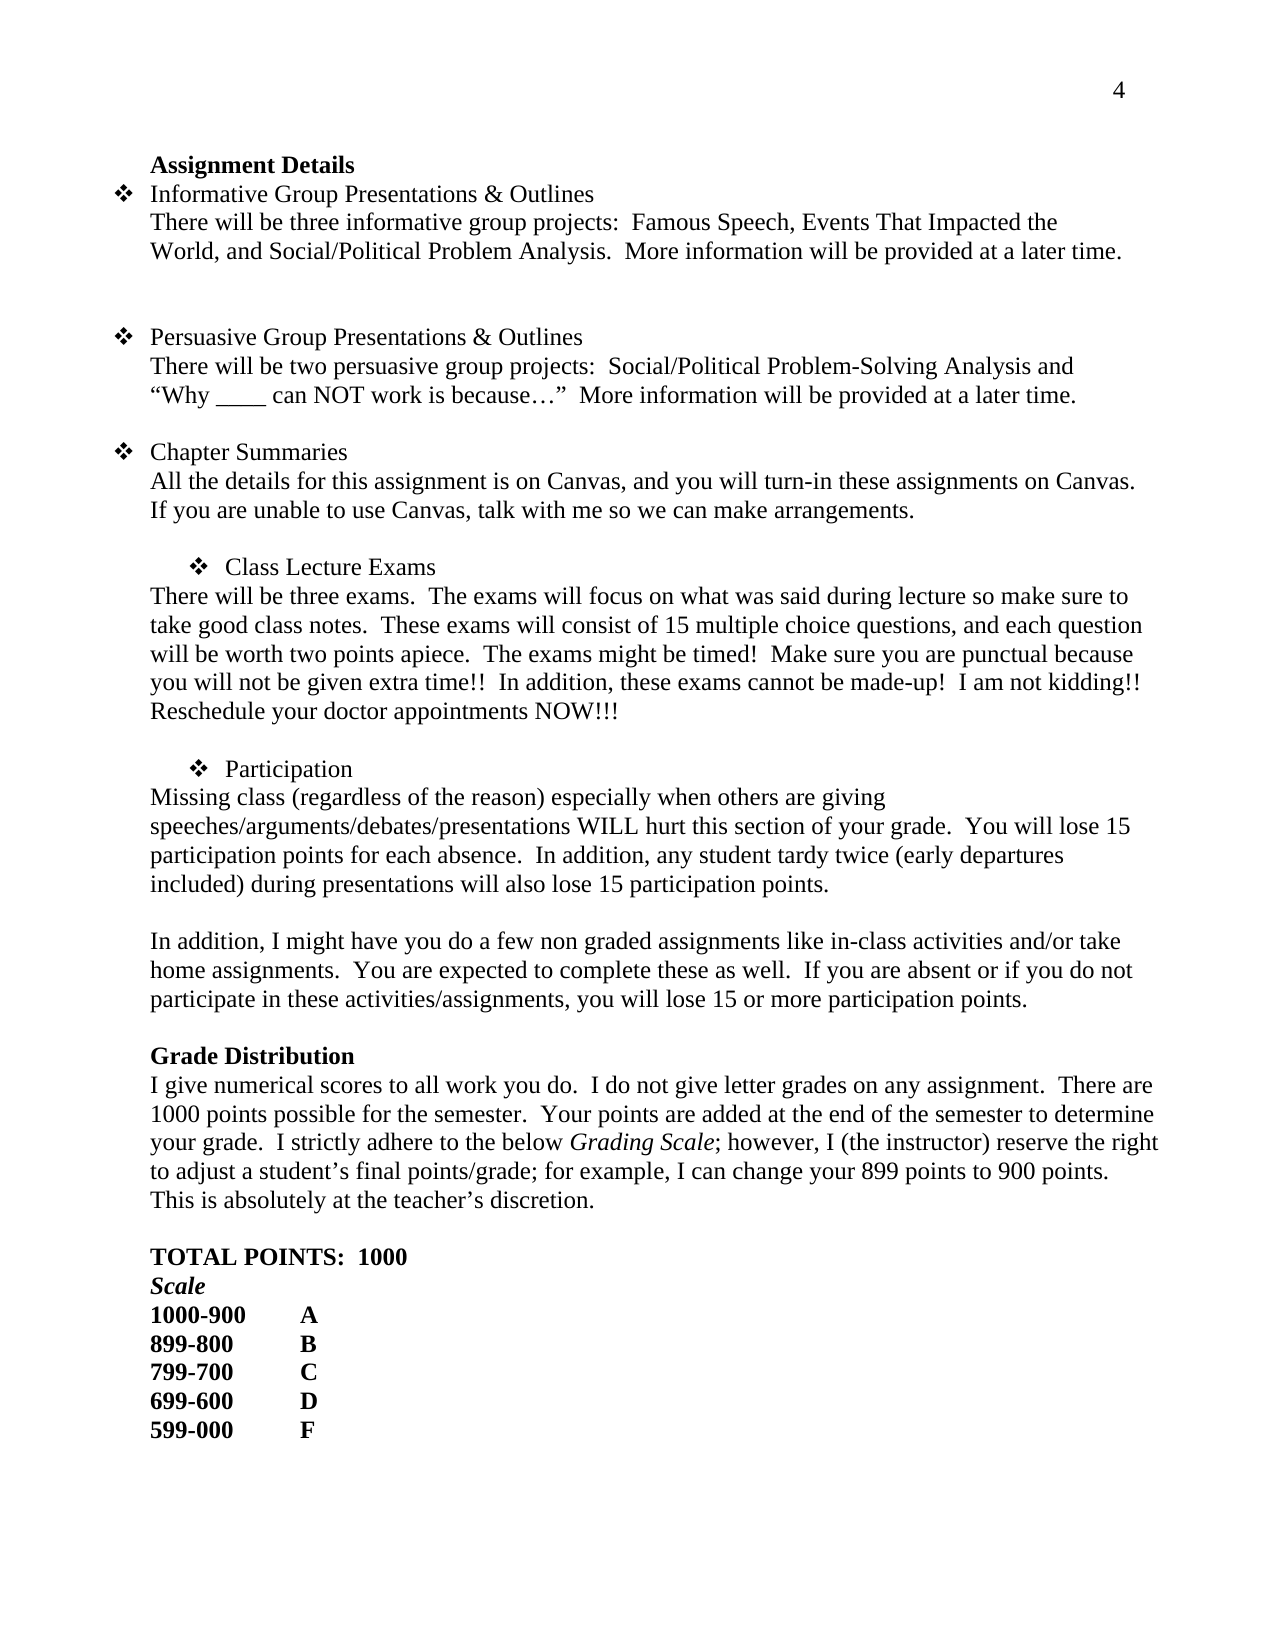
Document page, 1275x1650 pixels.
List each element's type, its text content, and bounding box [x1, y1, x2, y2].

text 599-000 F [150, 1415, 1162, 1444]
text 699-600 D [150, 1386, 1162, 1415]
text Grade Distribution [150, 1041, 1125, 1070]
text There will be two persuasive group projects: Social/Political Problem-Solving Analysis and “Why ____ can NOT work is because…” More information will be provided at a later time. [150, 351, 1125, 409]
list Missing class (regardless of the reason) especially when others are giving speeches/arguments/debates/presentations WILL hurt this section of your grade. You will lose 15 participation points for each absence. In addition, any student tardy twice (early departures included) during presentations will also lose 15 participation points. [150, 782, 1162, 897]
list Class Lecture Exams [150, 552, 1125, 581]
list Participation [150, 754, 1125, 782]
text Scale [150, 1271, 1162, 1300]
text 1000-900 A [150, 1300, 1162, 1329]
list Chapter Summaries [112, 437, 1162, 466]
text There will be three exams. The exams will focus on what was said during lecture so make sure to take good class notes. These exams will consist of 15 multiple choice questions, and each question will be worth two points apiece. The exams might be timed! Make sure you are punctual because you will not be given extra time!! In addition, these exams cannot be made-up! I am not kidding!! Reschedule your doctor appointments NOW!!! [150, 581, 1162, 725]
text I give numerical scores to all work you do. I do not give letter grades on any assignment. There are 1000 points possible for the semester. Your points are added at the end of the semester to determine your grade. I strictly adhere to the below Grading Scale; however, I (the instructor) reserve the right to adjust a student’s final points/grade; for example, I can change your 899 points to 900 points. This is absolutely at the teacher’s discretion. [150, 1070, 1162, 1214]
list Informative Group Presentations & Outlines [112, 179, 1162, 207]
list Persuasive Group Presentations & Outlines [112, 322, 1162, 351]
text Assignment Details [150, 150, 1125, 179]
text 899-800 B [150, 1329, 1162, 1357]
list There will be three informative group projects: Famous Speech, Events That Impacted the World, and Social/Political Problem Analysis. More information will be provided at a later time. [150, 207, 1125, 265]
text All the details for this assignment is on Canvas, and you will turn-in these assignments on Canvas. If you are unable to use Canvas, talk with me so we can make arrangements. [150, 466, 1162, 524]
text In addition, I might have you do a few non graded assignments like in-class activities and/or take home assignments. You are expected to complete these as well. If you are absent or if you do not participate in these activities/assignments, you will lose 15 or more participation points. [150, 926, 1162, 1012]
text TOTAL POINTS: 1000 [150, 1242, 1162, 1271]
text 799-700 C [150, 1357, 1162, 1386]
